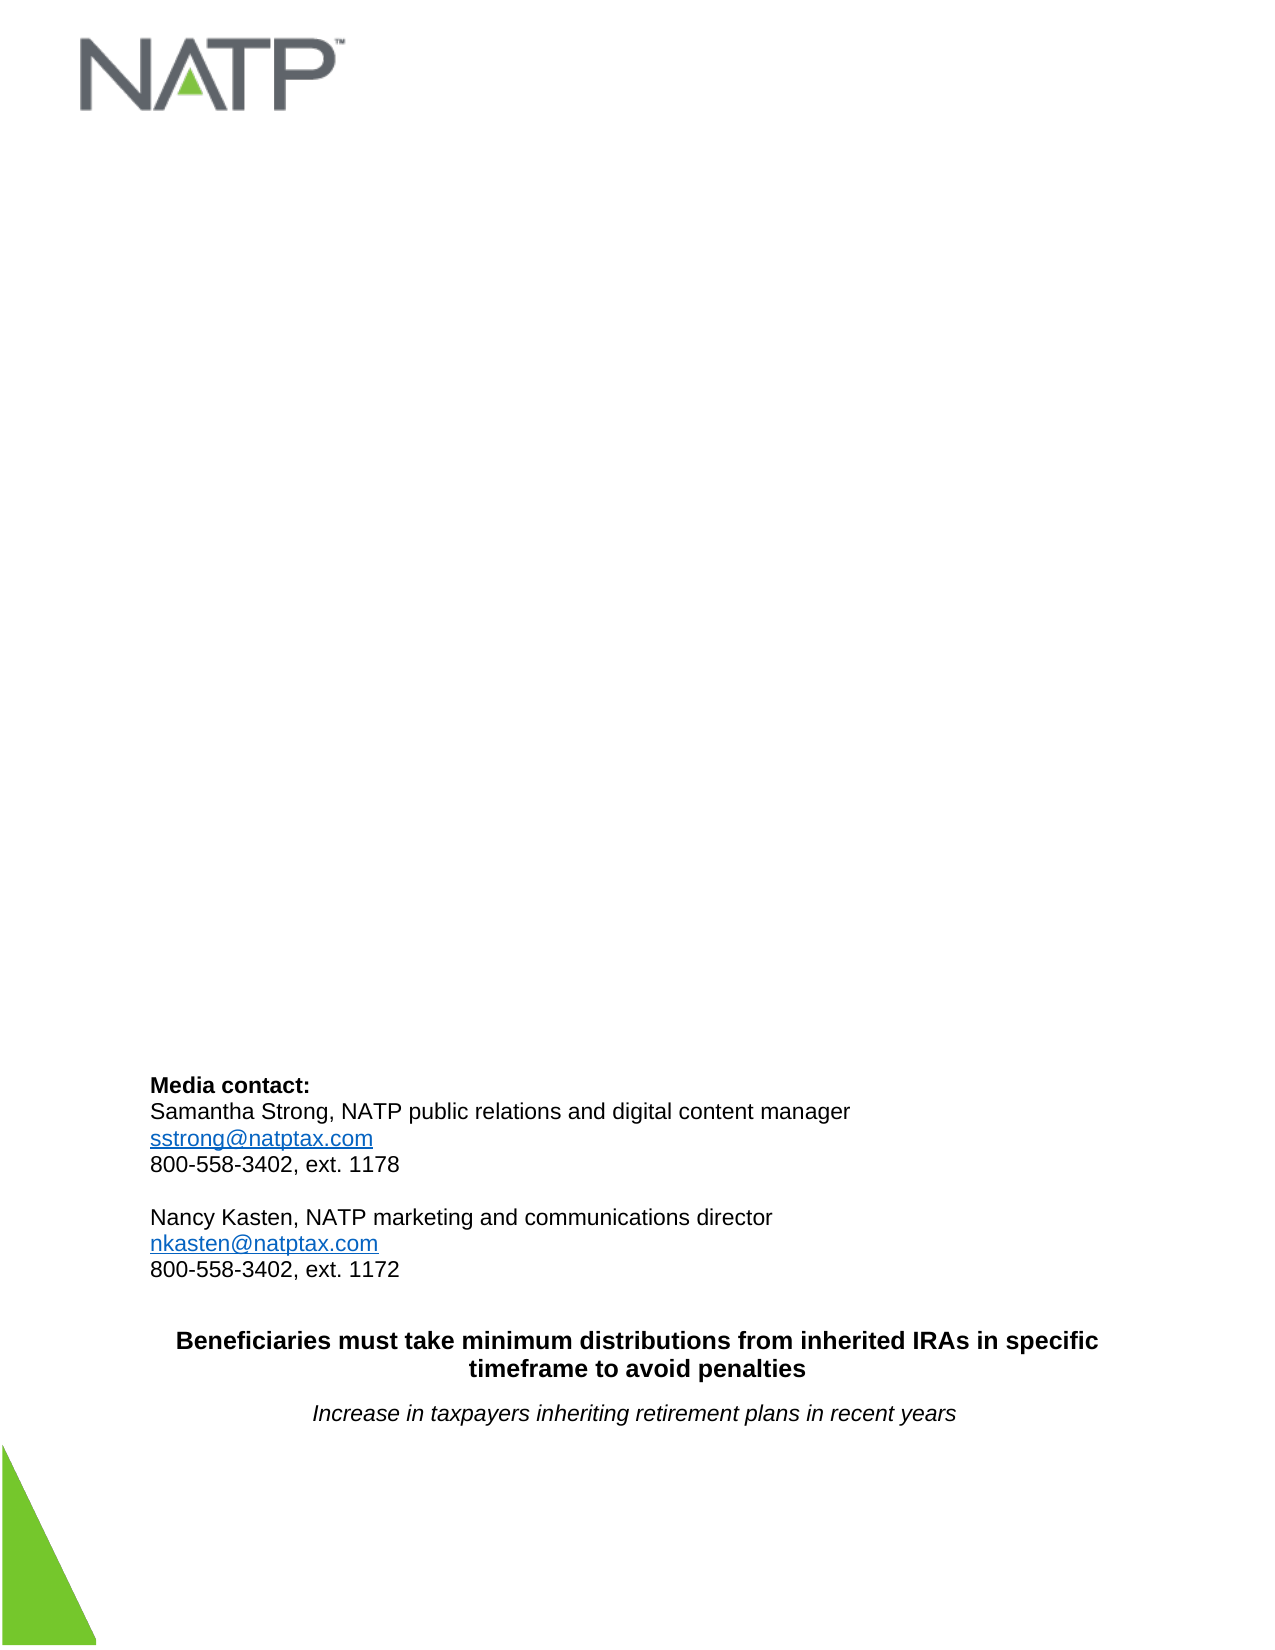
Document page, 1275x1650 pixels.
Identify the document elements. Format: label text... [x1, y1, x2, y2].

picture [70, 31, 353, 116]
text Beneficiaries must take minimum distributions from inherited IRAs in specific timeframe to avoid penalties [150, 1326, 1125, 1383]
text nkasten@natptax.com [150, 1230, 1125, 1256]
text Samantha Strong, NATP public relations and digital content manager [150, 1098, 1125, 1124]
text 800-558-3402, ext. 1172 [150, 1256, 1125, 1283]
text Increase in taxpayers inheriting retirement plans in recent years [150, 1400, 1125, 1426]
text Nancy Kasten, NATP marketing and communications director [150, 1203, 1125, 1230]
text sstrong@natptax.com [150, 1124, 1125, 1151]
picture [2, 1444, 96, 1645]
text Media contact: [150, 1072, 1125, 1098]
text 800-558-3402, ext. 1178 [150, 1151, 1125, 1177]
